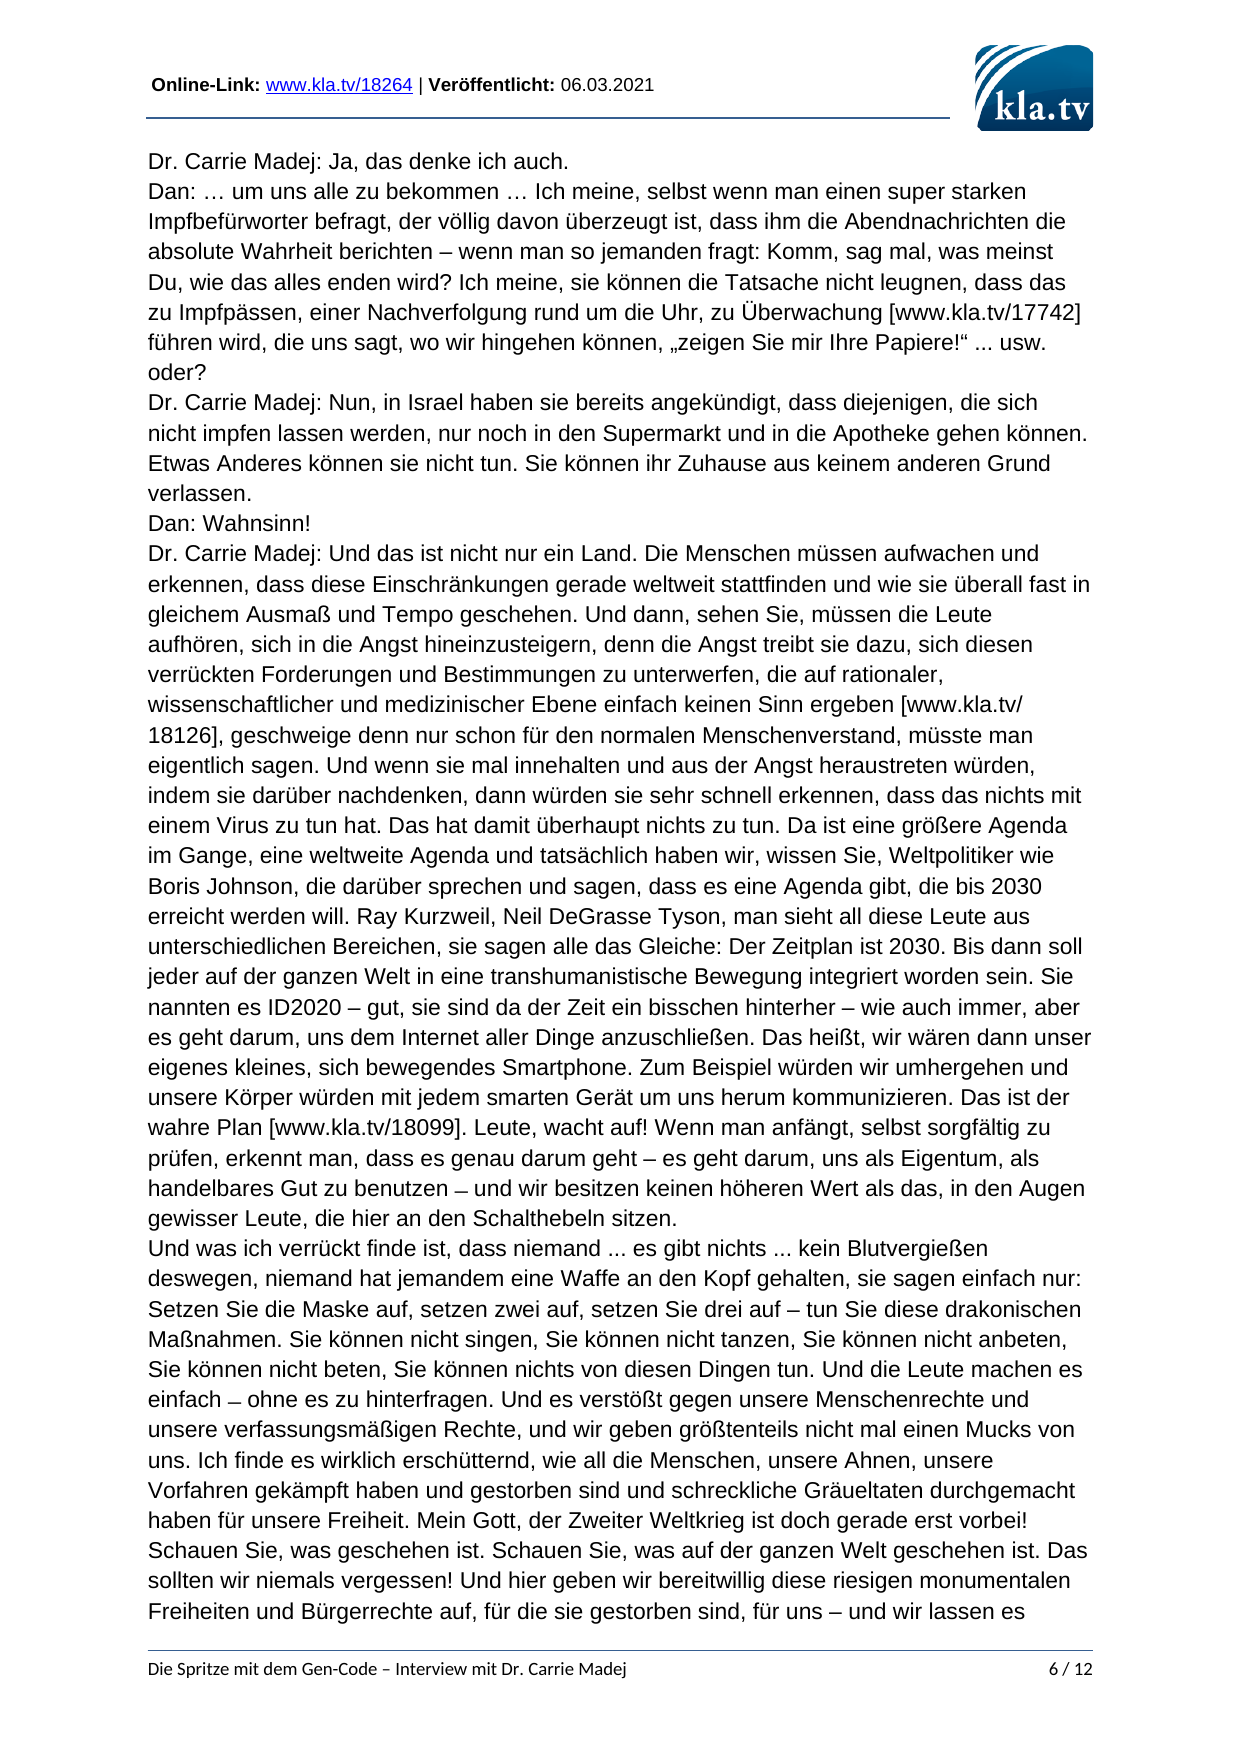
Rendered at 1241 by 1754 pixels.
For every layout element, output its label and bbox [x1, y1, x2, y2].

text [148, 148, 1093, 1624]
